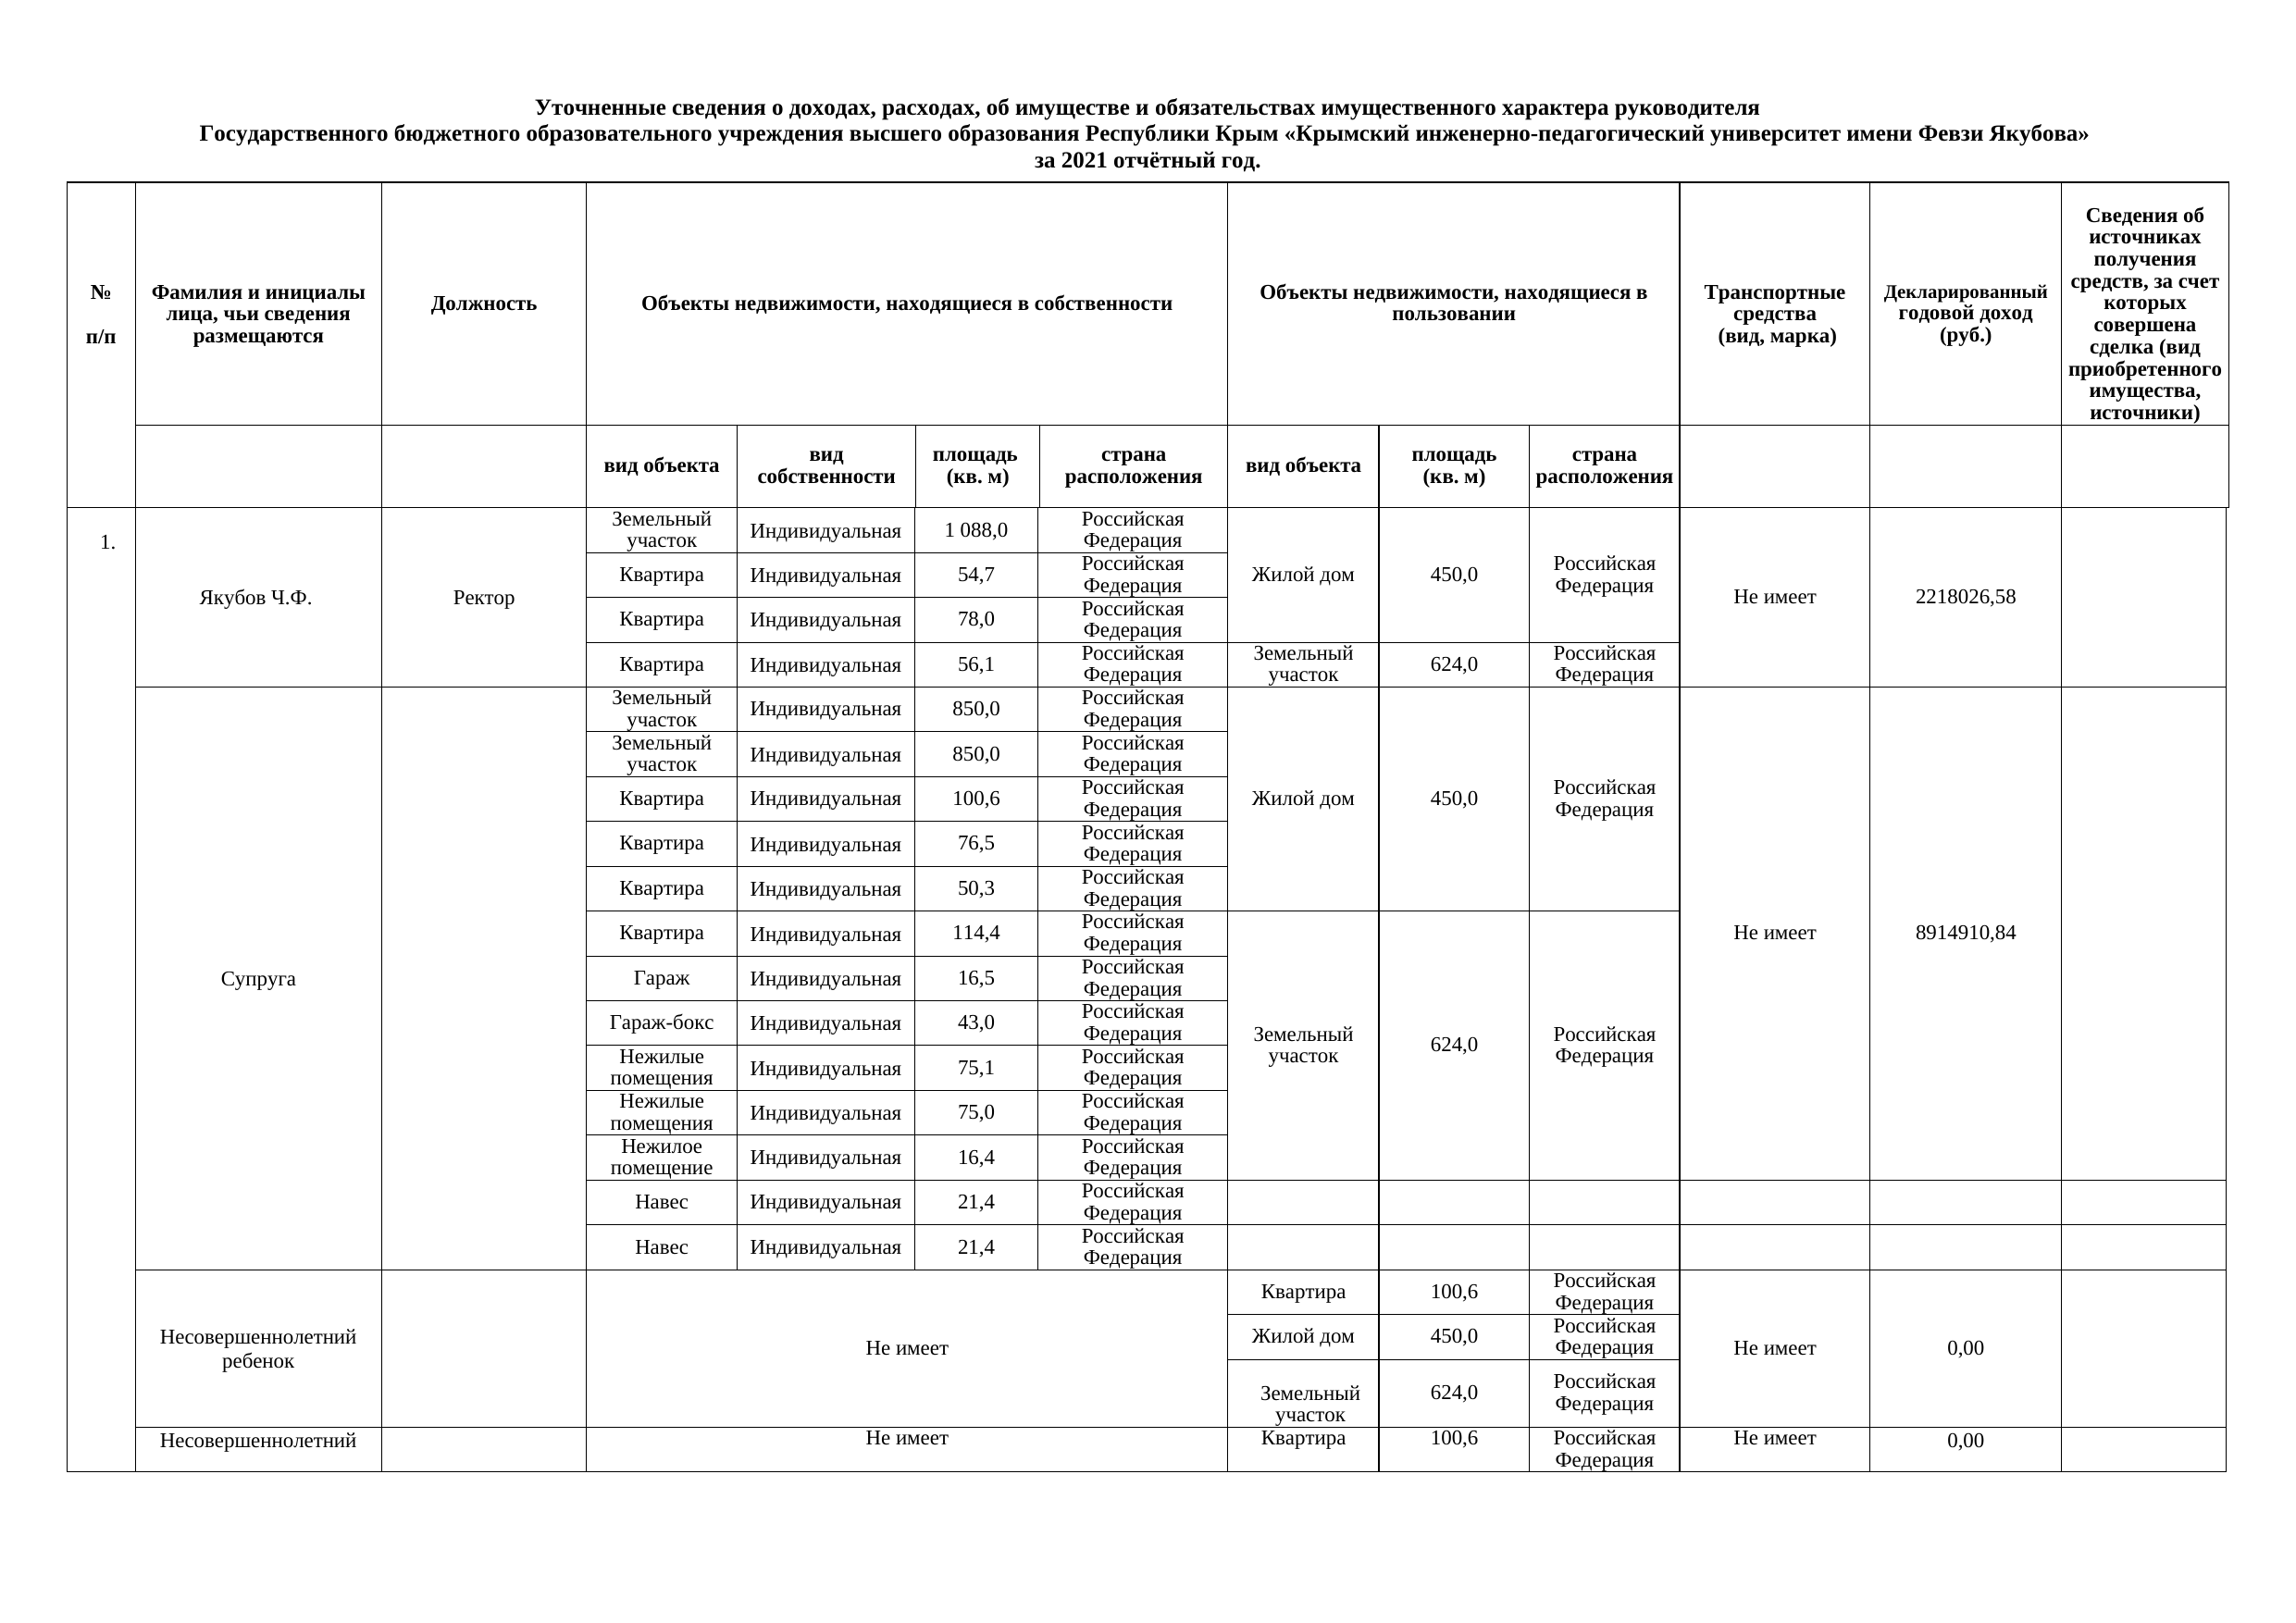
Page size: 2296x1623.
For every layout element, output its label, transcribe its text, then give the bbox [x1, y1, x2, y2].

table_cell Квартира [1228, 1270, 1378, 1314]
table_cell Индивидуальная [738, 1181, 914, 1224]
table_cell Российская Федерация [1038, 1225, 1227, 1270]
table_cell [2062, 1225, 2226, 1270]
table_cell 850,0 [915, 688, 1037, 731]
table_cell Квартира [587, 553, 737, 597]
table_cell Индивидуальная [738, 643, 914, 687]
table_cell Не имеет [1681, 1270, 1869, 1427]
table_header Объекты недвижимости, находящиеся в пользовании [1228, 183, 1679, 424]
table_cell [68, 425, 135, 507]
table_cell Земельный участок [1228, 911, 1378, 1180]
table_cell вид объекта [1228, 426, 1378, 507]
table_cell Российская Федерация [1038, 688, 1227, 731]
table_cell Нежилое помещение [587, 1135, 737, 1180]
table_header Фамилия и инициалы лица, чьи сведения размещаются [136, 183, 381, 424]
table_cell Земельный участок [1228, 1360, 1378, 1427]
table_cell 1. [68, 508, 135, 1471]
table_cell 76,5 [915, 822, 1037, 866]
table_cell 624,0 [1380, 911, 1529, 1180]
table_cell Супруга [136, 688, 381, 1270]
table_cell Российская Федерация [1530, 1315, 1679, 1358]
table_cell [382, 1428, 586, 1471]
table_cell Земельный участок [1228, 643, 1378, 687]
table_cell [1530, 1181, 1679, 1224]
table_cell 78,0 [915, 598, 1037, 641]
table_cell Несовершеннолетний ребенок [136, 1428, 381, 1471]
text Уточненные сведения о доходах, расходах, об имуществе и обязательствах имущественного характера руководителя [109, 95, 2186, 119]
table_cell [1228, 1225, 1378, 1270]
table_cell [1228, 1181, 1378, 1224]
table_cell Земельный участок [587, 732, 737, 776]
table_header Декларированный годовой доход (руб.) [1870, 183, 2061, 424]
table_cell Индивидуальная [738, 1091, 914, 1134]
table_cell Квартира [587, 867, 737, 911]
table_cell страна расположения [1530, 426, 1679, 507]
table_cell [136, 426, 381, 507]
table_cell 54,7 [915, 553, 1037, 597]
table_cell [382, 1270, 586, 1427]
table_cell Российская Федерация [1038, 643, 1227, 687]
table_cell Индивидуальная [738, 688, 914, 731]
table_cell Квартира [587, 822, 737, 866]
table_cell [382, 426, 586, 507]
table_cell Российская Федерация [1038, 1046, 1227, 1090]
table_header Сведения об источниках получения средств, за счет которых совершена сделка (вид приобретенного имущества, источники) [2062, 183, 2228, 424]
table_cell 2218026,58 [1870, 508, 2061, 687]
table_cell [1380, 1181, 1529, 1224]
table_cell 450,0 [1380, 1315, 1529, 1358]
table_cell Российская Федерация [1038, 553, 1227, 597]
table_cell Индивидуальная [738, 1135, 914, 1180]
table_cell Жилой дом [1228, 508, 1378, 641]
table_cell Индивидуальная [738, 598, 914, 641]
table_cell площадь (кв. м) [916, 426, 1039, 507]
table_cell Квартира [587, 643, 737, 687]
table_cell Российская Федерация [1530, 643, 1679, 687]
table_cell [1681, 426, 1869, 507]
table_cell [2062, 508, 2226, 687]
table_cell [1681, 1181, 1869, 1224]
table_cell Не имеет [1681, 508, 1869, 687]
table_cell 75,0 [915, 1091, 1037, 1134]
table_cell Жилой дом [1228, 1315, 1378, 1358]
table_cell 21,4 [915, 1225, 1037, 1270]
table_cell 43,0 [915, 1001, 1037, 1045]
table_cell Российская Федерация [1530, 911, 1679, 1180]
table_cell Индивидуальная [738, 867, 914, 911]
table_cell Якубов Ч.Ф. [136, 508, 381, 687]
table_cell Российская Федерация [1038, 957, 1227, 1000]
table_cell 16,4 [915, 1135, 1037, 1180]
table_cell Не имеет [587, 1428, 1227, 1471]
table_cell 450,0 [1380, 688, 1529, 911]
table_cell Российская Федерация [1038, 822, 1227, 866]
table_cell [1530, 1225, 1679, 1270]
table_cell [2062, 1428, 2226, 1471]
text Государственного бюджетного образовательного учреждения высшего образования Республики Крым «Крымский инженерно-педагогический университет имени Февзи Якубова» за 2021 отчётный год. [109, 119, 2186, 173]
table_cell 450,0 [1380, 508, 1529, 641]
table_cell Индивидуальная [738, 777, 914, 821]
table_cell [1380, 1225, 1529, 1270]
table_cell Гараж-бокс [587, 1001, 737, 1045]
table_cell площадь (кв. м) [1380, 426, 1529, 507]
table_cell Индивидуальная [738, 508, 914, 552]
table_cell Российская Федерация [1530, 688, 1679, 911]
table_cell вид объекта [587, 426, 737, 507]
table_cell Земельный участок [587, 508, 737, 552]
table_cell Квартира [587, 598, 737, 641]
table_cell Квартира [587, 911, 737, 955]
table_cell [1870, 1181, 2061, 1224]
table_cell 100,6 [915, 777, 1037, 821]
table_cell 1 088,0 [915, 508, 1037, 552]
table_cell [1870, 426, 2061, 507]
table_cell 850,0 [915, 732, 1037, 776]
table_cell 114,4 [915, 911, 1037, 955]
table_cell Российская Федерация [1038, 1135, 1227, 1180]
table_cell Квартира [1228, 1428, 1378, 1471]
table_cell Российская Федерация [1038, 1181, 1227, 1224]
table_header № п/п [68, 183, 135, 424]
table_cell [2062, 1181, 2226, 1224]
table_cell Гараж [587, 957, 737, 1000]
table_cell Индивидуальная [738, 1046, 914, 1090]
table_cell Не имеет [1681, 688, 1869, 1180]
table_cell Российская Федерация [1038, 777, 1227, 821]
table_cell Индивидуальная [738, 1001, 914, 1045]
table_cell Российская Федерация [1038, 911, 1227, 955]
table_cell Индивидуальная [738, 822, 914, 866]
table_cell 0,00 [1870, 1270, 2061, 1427]
table_cell 100,6 [1380, 1270, 1529, 1314]
table_cell Российская Федерация [1530, 1428, 1679, 1471]
table_cell 624,0 [1380, 643, 1529, 687]
table_cell 100,6 [1380, 1428, 1529, 1471]
table_cell Российская Федерация [1530, 508, 1679, 641]
table_cell Не имеет [1681, 1428, 1869, 1471]
table_cell [1870, 1225, 2061, 1270]
table_cell 8914910,84 [1870, 688, 2061, 1180]
table_cell Несовершеннолетний ребенок [136, 1270, 381, 1427]
table_cell Индивидуальная [738, 553, 914, 597]
table_cell Навес [587, 1225, 737, 1270]
table_cell Российская Федерация [1038, 1091, 1227, 1134]
table_cell Российская Федерация [1038, 867, 1227, 911]
table_cell 50,3 [915, 867, 1037, 911]
table_header Транспортные средства (вид, марка) [1681, 183, 1869, 424]
table_cell Российская Федерация [1530, 1360, 1679, 1427]
table_cell Индивидуальная [738, 957, 914, 1000]
table_cell 56,1 [915, 643, 1037, 687]
table_cell Индивидуальная [738, 911, 914, 955]
table_cell Не имеет [587, 1270, 1227, 1427]
table_cell Квартира [587, 777, 737, 821]
table_cell [1681, 1225, 1869, 1270]
table_cell Российская Федерация [1038, 598, 1227, 641]
table_cell Индивидуальная [738, 1225, 914, 1270]
table_cell страна расположения [1040, 426, 1227, 507]
table_cell Нежилые помещения [587, 1046, 737, 1090]
table_cell Навес [587, 1181, 737, 1224]
table_cell [382, 688, 586, 1270]
table_cell Российская Федерация [1038, 508, 1227, 552]
table_cell [2062, 426, 2228, 507]
table_cell [2062, 1270, 2226, 1427]
table_cell Индивидуальная [738, 732, 914, 776]
table_header Должность [382, 183, 586, 424]
table_cell Ректор [382, 508, 586, 687]
table_cell Земельный участок [587, 688, 737, 731]
table_cell вид собственности [738, 426, 915, 507]
table_cell Российская Федерация [1038, 1001, 1227, 1045]
table_cell 0,00 [1870, 1428, 2061, 1471]
table_header Объекты недвижимости, находящиеся в собственности [587, 183, 1227, 424]
table_cell Нежилые помещения [587, 1091, 737, 1134]
table_cell Российская Федерация [1530, 1270, 1679, 1314]
table_cell [2062, 688, 2226, 1180]
table_cell 16,5 [915, 957, 1037, 1000]
table_cell Российская Федерация [1038, 732, 1227, 776]
table_cell 75,1 [915, 1046, 1037, 1090]
table_cell 624,0 [1380, 1360, 1529, 1427]
table_cell 21,4 [915, 1181, 1037, 1224]
table_cell Жилой дом [1228, 688, 1378, 911]
